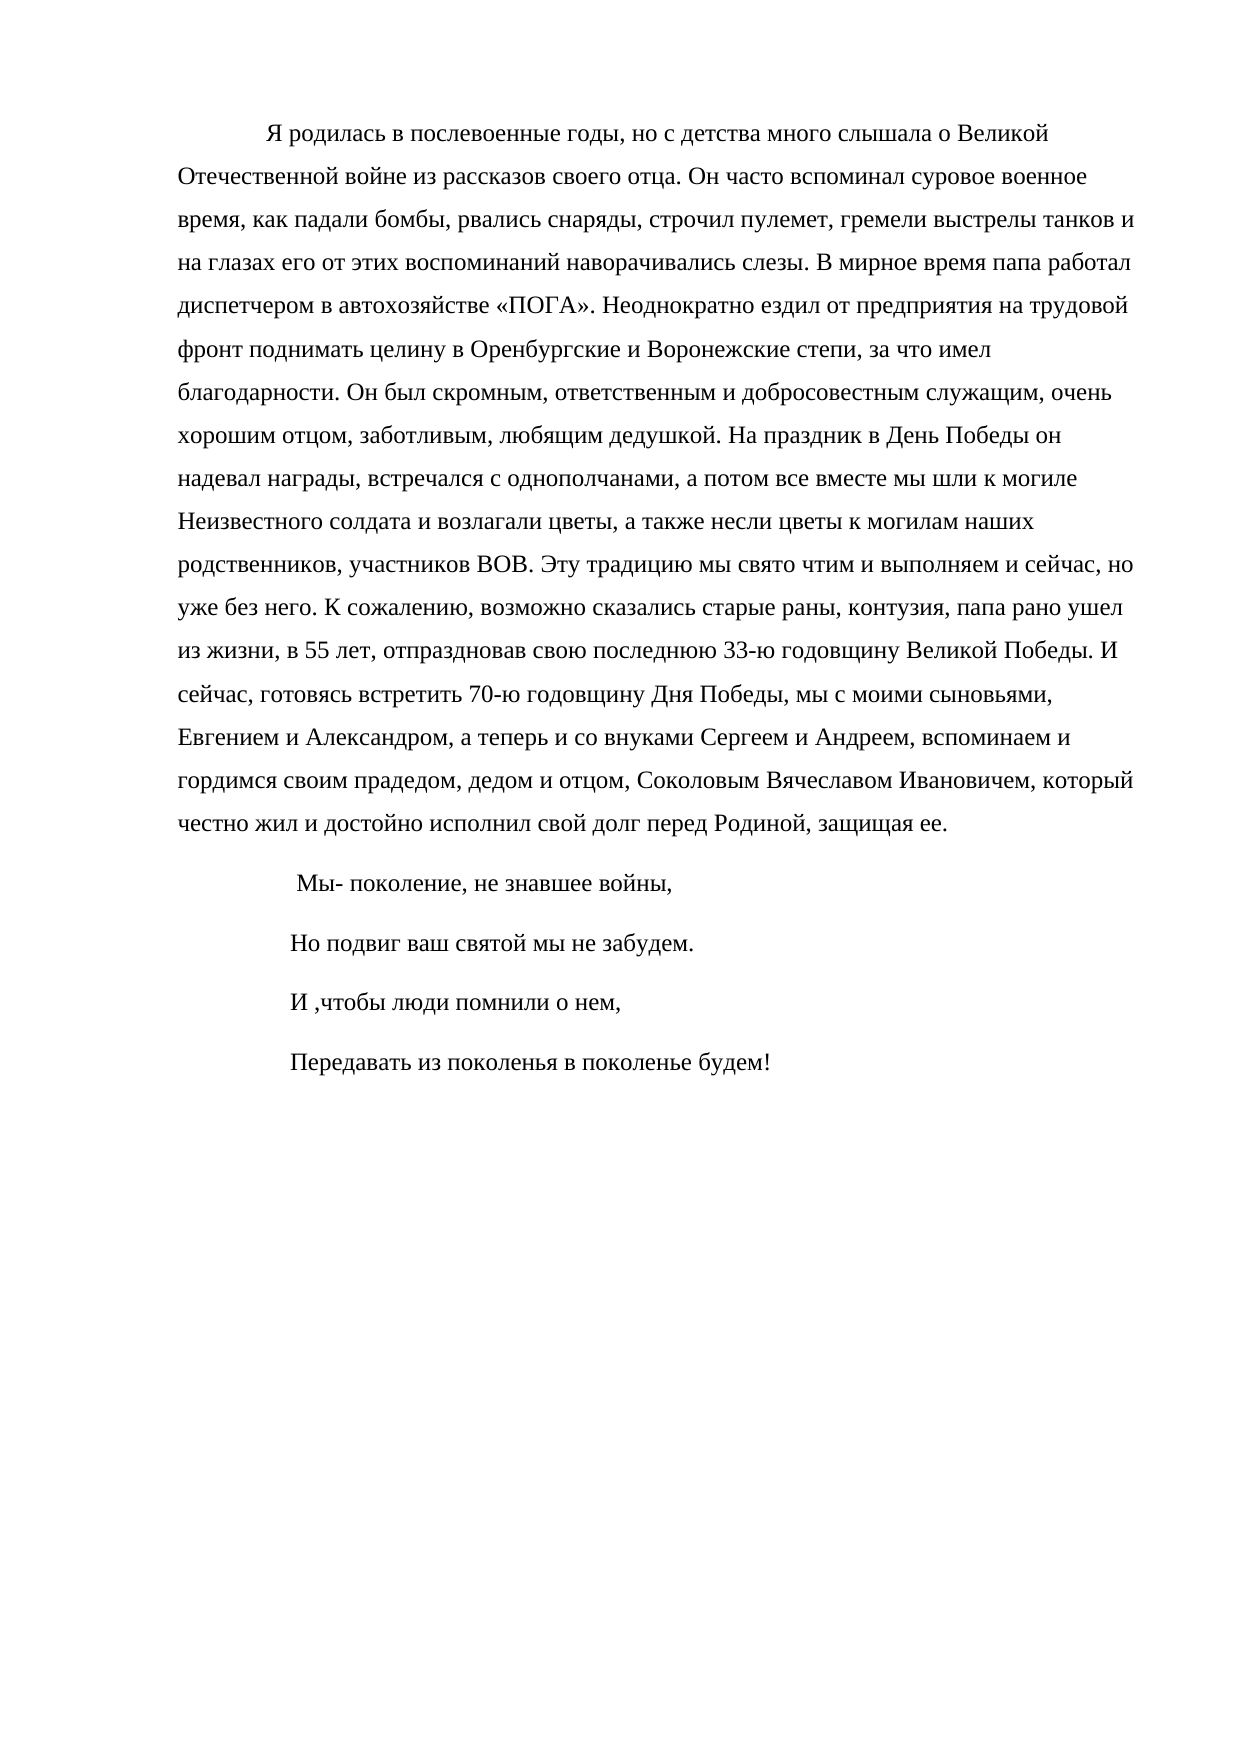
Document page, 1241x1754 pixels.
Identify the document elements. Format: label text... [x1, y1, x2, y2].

text Я родилась в послевоенные годы, но с детства много слышала о Великой Отечественной войне из рассказов своего отца. Он часто вспоминал суровое военное время, как падали бомбы, рвались снаряды, строчил пулемет, гремели выстрелы танков и на глазах его от этих воспоминаний наворачивались слезы. В мирное время папа работал диспетчером в автохозяйстве «ПОГА». Неоднократно ездил от предприятия на трудовой фронт поднимать целину в Оренбургские и Воронежские степи, за что имел благодарности. Он был скромным, ответственным и добросовестным служащим, очень хорошим отцом, заботливым, любящим дедушкой. На праздник в День Победы он надевал награды, встречался с однополчанами, а потом все вместе мы шли к могиле Неизвестного солдата и возлагали цветы, а также несли цветы к могилам наших родственников, участников ВОВ. Эту традицию мы свято чтим и выполняем и сейчас, но уже без него. К сожалению, возможно сказались старые раны, контузия, папа рано ушел из жизни, в 55 лет, отпраздновав свою последнюю 33-ю годовщину Великой Победы. И сейчас, готовясь встретить 70-ю годовщину Дня Победы, мы с моими сыновьями, Евгением и Александром, а теперь и со внуками Сергеем и Андреем, вспоминаем и гордимся своим прадедом, дедом и отцом, Соколовым Вячеславом Ивановичем, который честно жил и достойно исполнил свой долг перед Родиной, защищая ее. [177, 118, 1152, 837]
text Передавать из поколенья в поколенье будем! [177, 1047, 1152, 1076]
text Но подвиг ваш святой мы не забудем. [177, 928, 1152, 956]
text Мы- поколение, не знавшее войны, [177, 868, 1152, 897]
text И ,чтобы люди помнили о нем, [177, 987, 1152, 1016]
